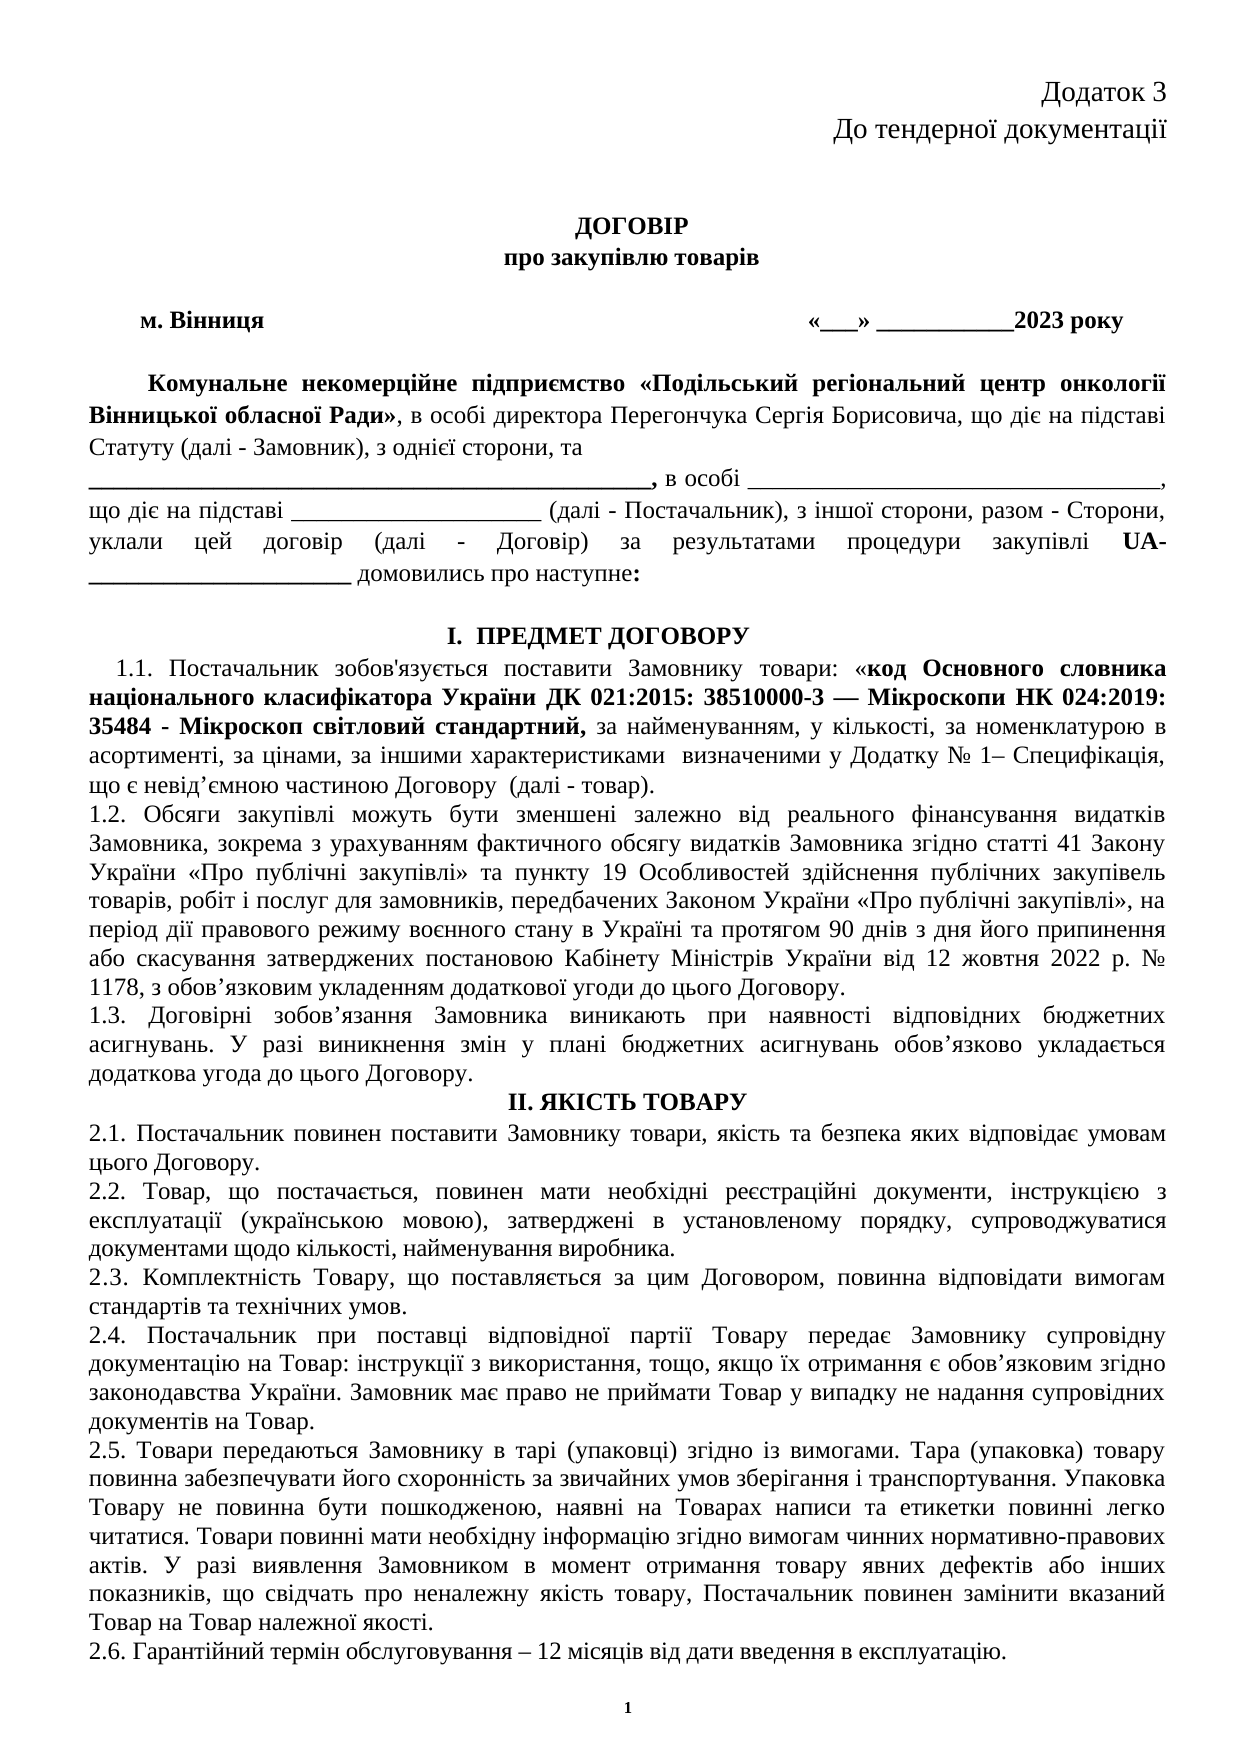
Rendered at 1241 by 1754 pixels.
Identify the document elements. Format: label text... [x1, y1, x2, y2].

text м. Вінниця «___» ___________2023 року [96, 305, 1167, 334]
text II. ЯКІСТЬ ТОВАРУ [89, 1087, 1167, 1116]
text 2.1. Постачальник повинен поставити Замовнику товари, якість та безпека яких відповідає умовам цього Договору. [89, 1118, 1167, 1176]
text про закупівлю товарів [96, 242, 1167, 271]
text 2.2. Товар, що постачається, повинен мати необхідні реєстраційні документи, інструкцією з експлуатації (українською мовою), затверджені в установленому порядку, супроводжуватися документами щодо кількості, найменування виробника. [89, 1176, 1167, 1262]
text 2.3. Комплектність Товару, що поставляється за цим Договором, повинна відповідати вимогам стандартів та технічних умов. [89, 1262, 1167, 1320]
text ДОГОВІР [96, 211, 1167, 239]
text 1.1. Постачальник зобов'язується поставити Замовнику товари: «код Основного словника національного класифікатора України ДК 021:2015: 38510000-3 — Мікроскопи НК 024:2019: 35484 - Мікроскоп світловий стандартний, за найменуванням, у кількості, за номенклатурою в асортименті, за цінами, за іншими характеристиками визначеними у Додатку № 1– Специфікація, що є невід’ємною частиною Договору (далі - товар). [89, 653, 1167, 798]
text Комунальне некомерційне підприємство «Подільський регіональний центр онкології Вінницької обласної Ради», в особі директора Перегончука Сергія Борисовича, що діє на підставі Статуту (далі - Замовник), з однієї сторони, та [89, 368, 1167, 460]
list ПРЕДМЕТ ДОГОВОРУ [89, 621, 1108, 650]
text 2.4. Постачальник при поставці відповідної партії Товару передає Замовнику супровідну документацію на Товар: інструкції з використання, тощо, якщо їх отримання є обов’язковим згідно законодавства України. Замовник має право не приймати Товар у випадку не надання супровідних документів на Товар. [89, 1320, 1167, 1435]
text Додаток 3 [96, 74, 1167, 107]
text До тендерної документації [96, 111, 1167, 144]
text 2.5. Товари передаються Замовнику в тарі (упаковці) згідно із вимогами. Тара (упаковка) товару повинна забезпечувати його схоронність за звичайних умов зберігання і транспортування. Упаковка Товару не повинна бути пошкодженою, наявні на Товарах написи та етикетки повинні легко читатися. Товари повинні мати необхідну інформацію згідно вимогам чинних нормативно-правових актів. У разі виявлення Замовником в момент отримання товару явних дефектів або інших показників, що свідчать про неналежну якість товару, Постачальник повинен замінити вказаний Товар на Товар належної якості. [89, 1435, 1167, 1636]
text _____________________________________________, в особі _________________________________, що діє на підставі ____________________ (далі - Постачальник), з іншої сторони, разом - Сторони, уклали цей договір (далі - Договір) за результатами процедури закупівлі UA-_____________________ домовились про наступне: [89, 463, 1167, 587]
text 2.6. Гарантійний термін обслуговування – 12 місяців від дати введення в експлуатацію. [89, 1636, 1167, 1665]
text 1.2. Обсяги закупівлі можуть бути зменшені залежно від реального фінансування видатків Замовника, зокрема з урахуванням фактичного обсягу видатків Замовника згідно статті 41 Закону України «Про публічні закупівлі» та пункту 19 Особливостей здійснення публічних закупівель товарів, робіт і послуг для замовників, передбачених Законом України «Про публічні закупівлі», на період дії правового режиму воєнного стану в Україні та протягом 90 днів з дня його припинення або скасування затверджених постановою Кабінету Міністрів України від 12 жовтня 2022 р. № 1178, з обов’язковим укладенням додаткової угоди до цього Договору. [89, 799, 1167, 1001]
text 1.3. Договірні зобов’язання Замовника виникають при наявності відповідних бюджетних асигнувань. У разі виникнення змін у плані бюджетних асигнувань обов’язково укладається додаткова угода до цього Договору. [89, 1001, 1167, 1087]
